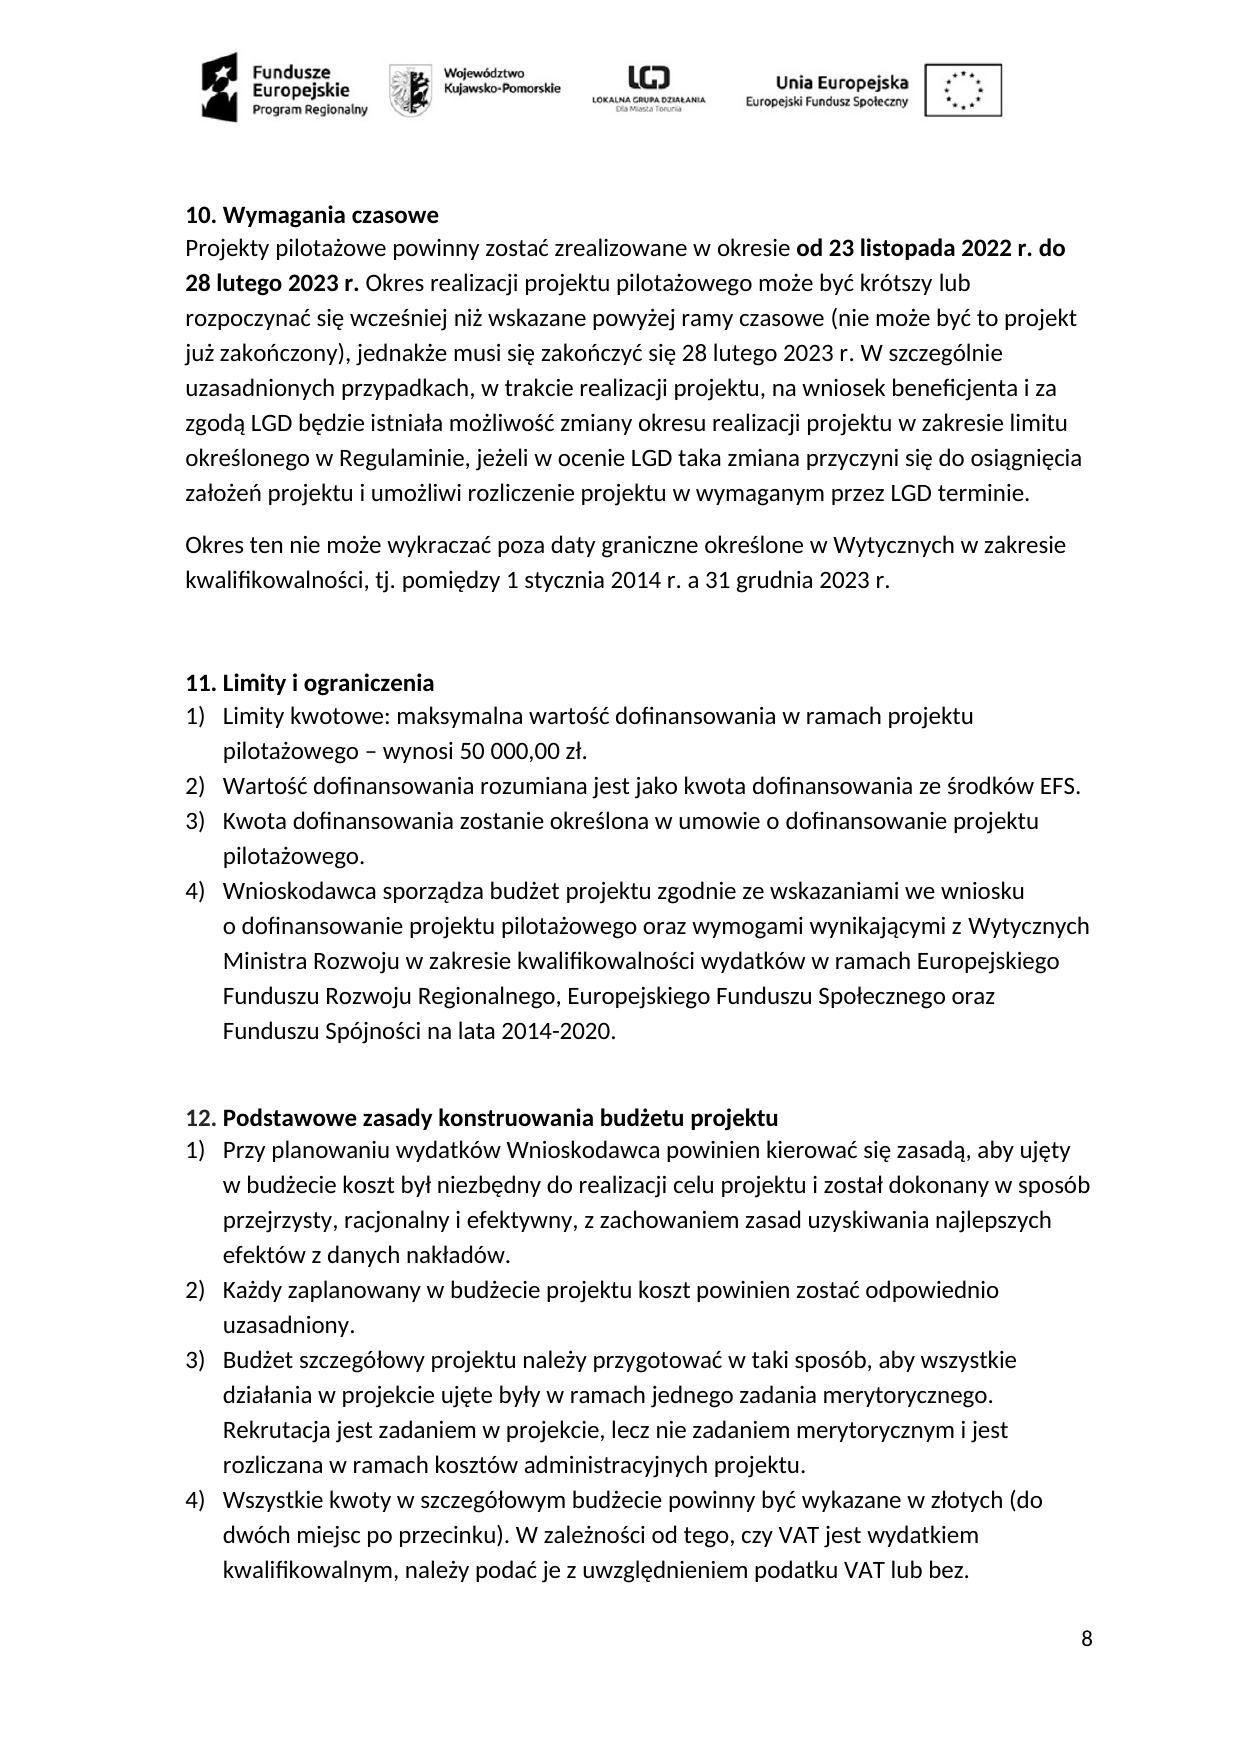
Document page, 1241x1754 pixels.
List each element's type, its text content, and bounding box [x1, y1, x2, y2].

list Kwota dofinansowania zostanie określona w umowie o dofinansowanie projektu pilotażowego. [185, 805, 1093, 871]
list Wartość dofinansowania rozumiana jest jako kwota dofinansowania ze środków EFS. [185, 770, 1093, 801]
text Okres ten nie może wykraczać poza daty graniczne określone w Wytycznych w zakresie kwalifikowalności, tj. pomiędzy 1 stycznia 2014 r. a 31 grudnia 2023 r. [185, 529, 1093, 594]
list Każdy zaplanowany w budżecie projektu koszt powinien zostać odpowiednio uzasadniony. [185, 1275, 1093, 1340]
subtitle Podstawowe zasady konstruowania budżetu projektu [185, 1102, 1093, 1132]
list Budżet szczegółowy projektu należy przygotować w taki sposób, aby wszystkie działania w projekcie ujęte były w ramach jednego zadania merytorycznego. Rekrutacja jest zadaniem w projekcie, lecz nie zadaniem merytorycznym i jest rozliczana w ramach kosztów administracyjnych projektu. [185, 1345, 1093, 1480]
picture [197, 47, 1003, 123]
subtitle Limity i ograniczenia [185, 667, 1093, 698]
list Limity kwotowe: maksymalna wartość dofinansowania w ramach projektu pilotażowego – wynosi 50 000,00 zł. [185, 700, 1093, 766]
text Projekty pilotażowe powinny zostać zrealizowane w okresie od 23 listopada 2022 r. do 28 lutego 2023 r. Okres realizacji projektu pilotażowego może być krótszy lub rozpoczynać się wcześniej niż wskazane powyżej ramy czasowe (nie może być to projekt już zakończony), jednakże musi się zakończyć się 28 lutego 2023 r. W szczególnie uzasadnionych przypadkach, w trakcie realizacji projektu, na wniosek beneficjenta i za zgodą LGD będzie istniała możliwość zmiany okresu realizacji projektu w zakresie limitu określonego w Regulaminie, jeżeli w ocenie LGD taka zmiana przyczyni się do osiągnięcia założeń projektu i umożliwi rozliczenie projektu w wymaganym przez LGD terminie. [185, 232, 1093, 508]
subtitle Wymagania czasowe [185, 199, 1093, 230]
list Wszystkie kwoty w szczegółowym budżecie powinny być wykazane w złotych (do dwóch miejsc po przecinku). W zależności od tego, czy VAT jest wydatkiem kwalifikowalnym, należy podać je z uwzględnieniem podatku VAT lub bez. [185, 1485, 1093, 1585]
list Wnioskodawca sporządza budżet projektu zgodnie ze wskazaniami we wniosku o dofinansowanie projektu pilotażowego oraz wymogami wynikającymi z Wytycznych Ministra Rozwoju w zakresie kwalifikowalności wydatków w ramach Europejskiego Funduszu Rozwoju Regionalnego, Europejskiego Funduszu Społecznego oraz Funduszu Spójności na lata 2014-2020. [185, 875, 1093, 1046]
list Przy planowaniu wydatków Wnioskodawca powinien kierować się zasadą, aby ujęty w budżecie koszt był niezbędny do realizacji celu projektu i został dokonany w sposób przejrzysty, racjonalny i efektywny, z zachowaniem zasad uzyskiwania najlepszych efektów z danych nakładów. [185, 1135, 1093, 1270]
